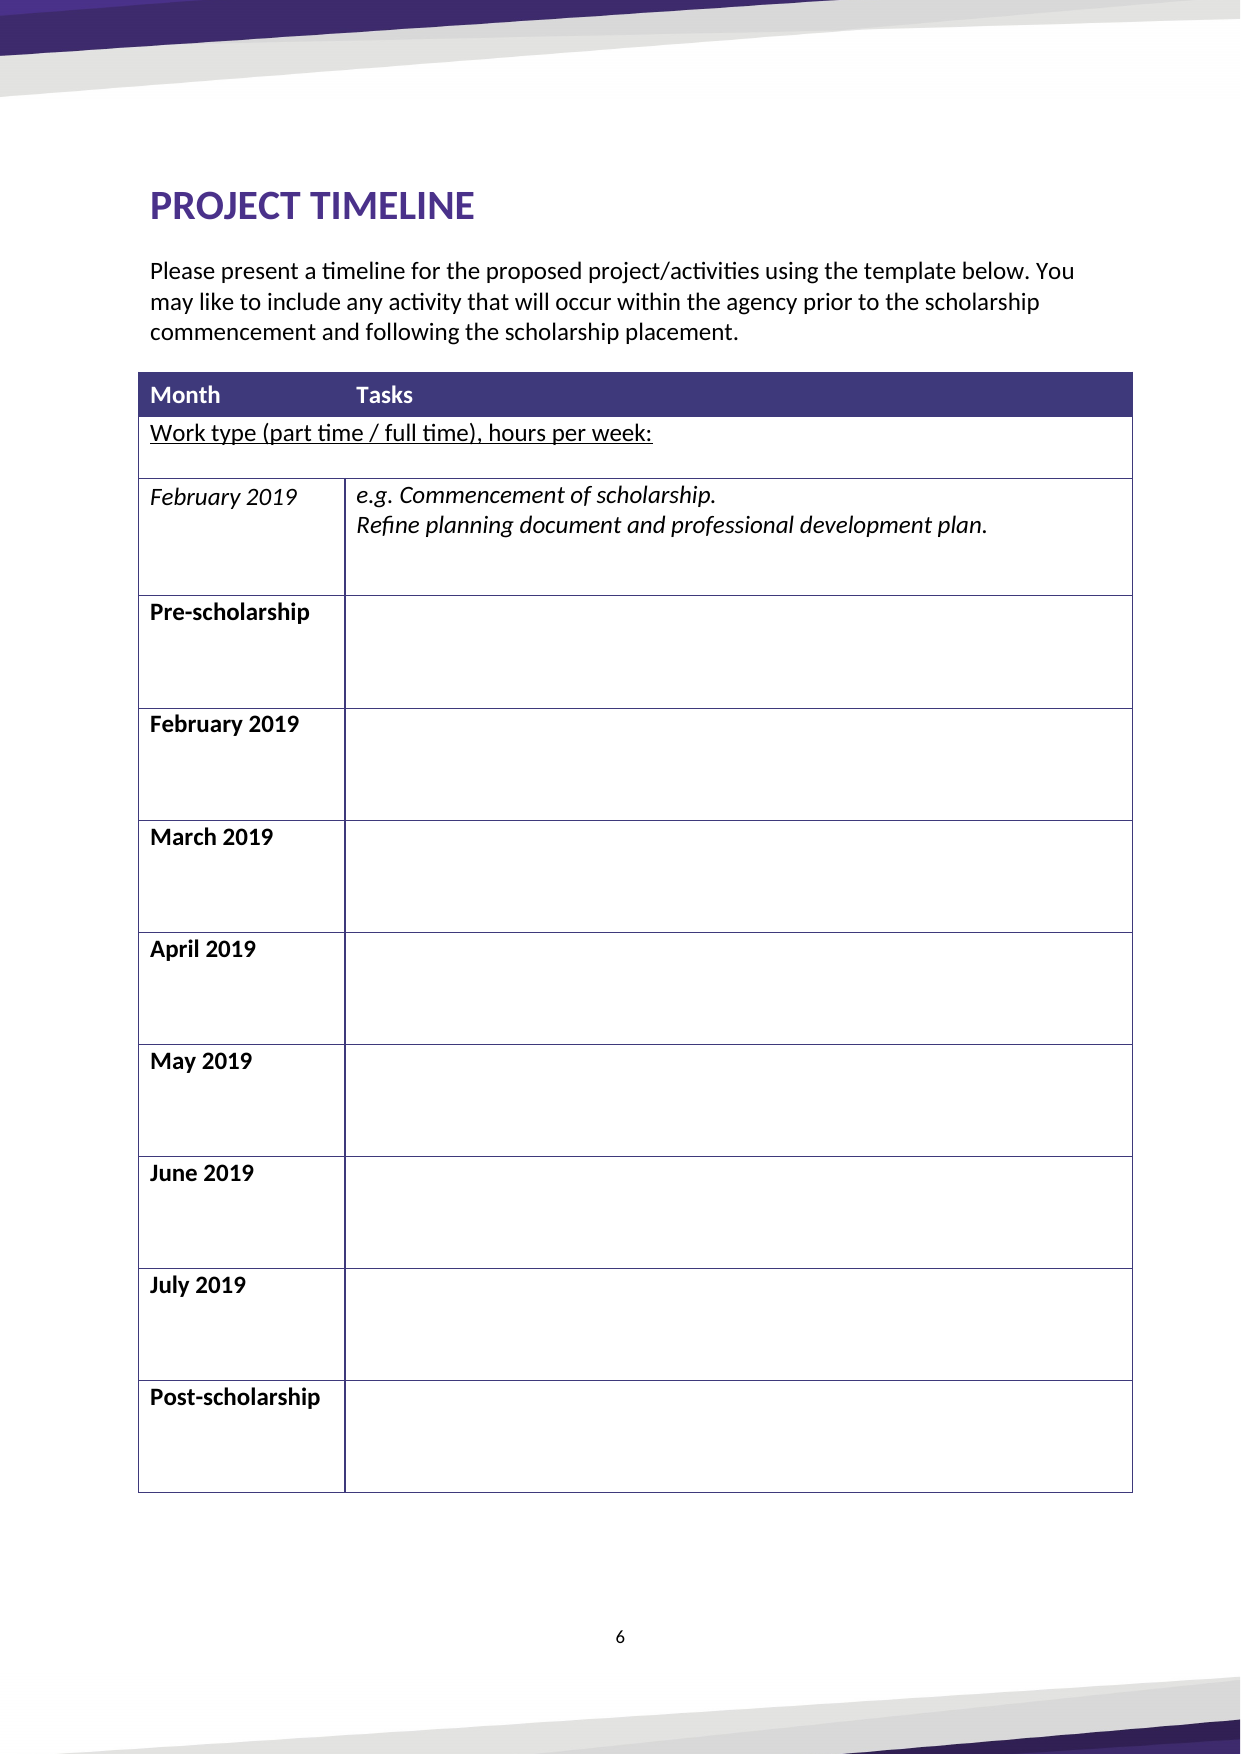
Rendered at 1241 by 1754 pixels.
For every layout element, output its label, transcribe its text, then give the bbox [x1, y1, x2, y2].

table_cell [346, 1269, 1132, 1380]
table_cell [346, 1157, 1132, 1268]
table_cell [346, 933, 1132, 1044]
table_header Tasks [346, 373, 1132, 416]
table_cell Pre-scholarship [139, 596, 344, 707]
table_cell [346, 709, 1132, 819]
table_cell [346, 1381, 1132, 1492]
text Please present a timeline for the proposed project/activities using the template below. You may like to include any activity that will occur within the agency prior to the scholarship commencement and following the scholarship placement. [150, 255, 1090, 347]
table_cell July 2019 [139, 1269, 344, 1380]
picture [0, 0, 1241, 99]
table_cell April 2019 [139, 933, 344, 1044]
table_cell Work type (part time / full time), hours per week: [139, 417, 1132, 478]
table_cell [346, 821, 1132, 932]
table_cell February 2019 [139, 709, 344, 819]
table_cell Post-scholarship [139, 1381, 344, 1492]
table_cell [346, 596, 1132, 707]
table_cell June 2019 [139, 1157, 344, 1268]
table_cell e.g. Commencement of scholarship. Refine planning document and professional development plan. [346, 479, 1132, 595]
table_cell [346, 1045, 1132, 1156]
table_cell March 2019 [139, 821, 344, 932]
subtitle PROJECT TIMELINE [150, 179, 1090, 230]
table_cell May 2019 [139, 1045, 344, 1156]
picture [0, 1670, 1241, 1754]
table_header Month [139, 373, 344, 416]
table_cell February 2019 [139, 479, 344, 595]
